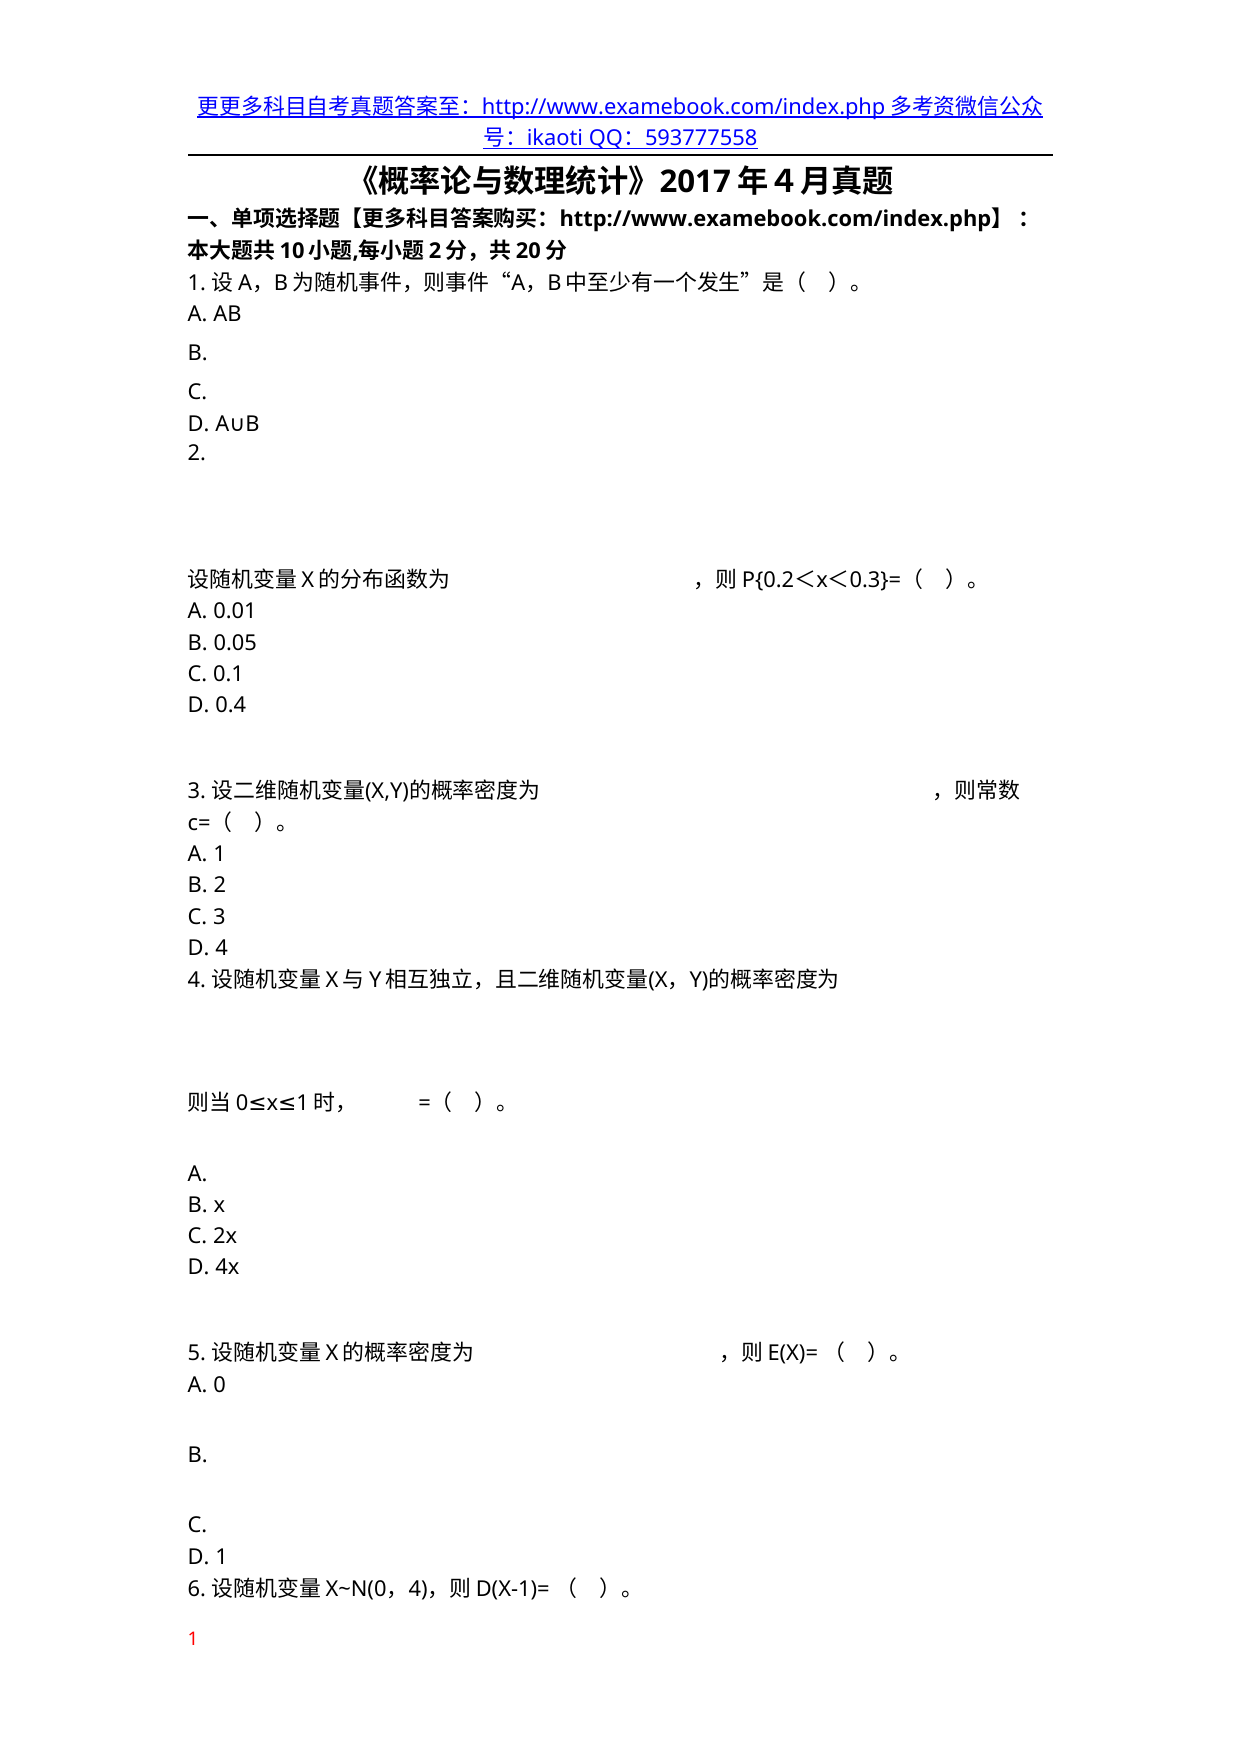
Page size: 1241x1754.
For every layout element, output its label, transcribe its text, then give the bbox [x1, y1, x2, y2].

text C. [187, 367, 1053, 406]
text 则当0≤x≤1时，=（ ）。 [187, 1073, 1053, 1117]
text B. [187, 328, 1053, 367]
text C. 2x [187, 1219, 1053, 1250]
text B. x [187, 1187, 1053, 1219]
text D. 4x [187, 1250, 1053, 1281]
text D. A∪B [187, 406, 1053, 437]
text 4. 设随机变量X与Y相互独立，且二维随机变量(X，Y)的概率密度为 [187, 962, 1053, 993]
text 6. 设随机变量X~N(0，4)，则D(X-1)= （ ）。 [187, 1571, 1053, 1602]
text D. 1 [187, 1539, 1053, 1571]
text D. 4 [187, 930, 1053, 962]
text 5. 设随机变量X的概率密度为，则E(X)= （ ）。 [187, 1281, 1053, 1367]
text A. 1 [187, 837, 1053, 868]
text D. 0.4 [187, 688, 1053, 719]
text A. 0.01 [187, 594, 1053, 625]
text C. 0.1 [187, 656, 1053, 688]
text 3. 设二维随机变量(X,Y)的概率密度为，则常数c=（ ）。 [187, 719, 1053, 837]
text C. 3 [187, 899, 1053, 930]
text A. AB [187, 297, 1053, 328]
text A. 0 [187, 1367, 1053, 1398]
text B. [187, 1398, 1053, 1469]
text 2. [187, 437, 1053, 467]
text B. 0.05 [187, 625, 1053, 656]
text 1. 设A，B为随机事件，则事件“A，B中至少有一个发生”是（ ）。 [187, 265, 1053, 297]
text 一、单项选择题【更多科目答案购买：http://www.examebook.com/index.php】 ：本大题共10小题,每小题2分，共20分 [187, 201, 1053, 265]
text 《概率论与数理统计》2017年４月真题 [187, 156, 1053, 201]
text A. [187, 1117, 1053, 1187]
text C. [187, 1469, 1053, 1539]
text 设随机变量X的分布函数为，则P{0.2＜x＜0.3}=（ ）。 [187, 467, 1053, 594]
text B. 2 [187, 868, 1053, 899]
